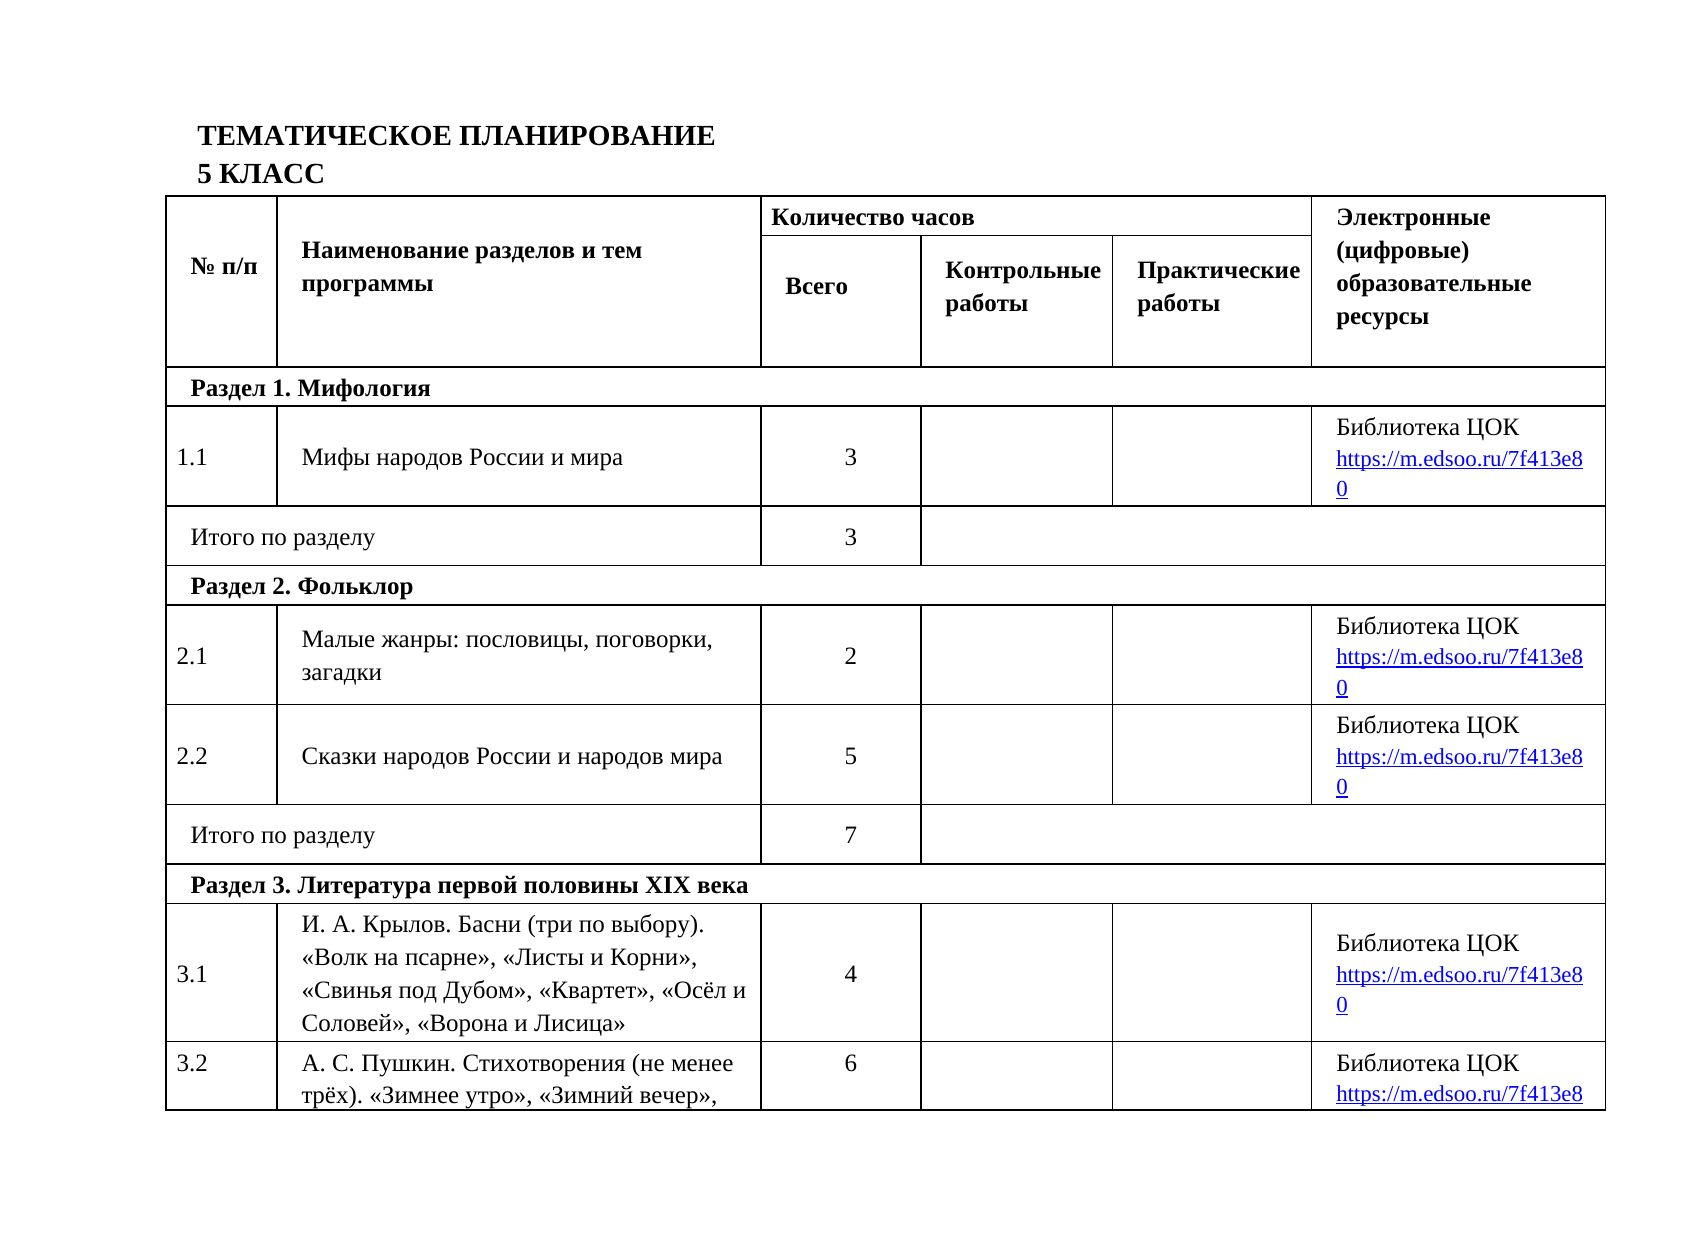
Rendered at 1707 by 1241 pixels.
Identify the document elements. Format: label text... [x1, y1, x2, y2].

table_cell [922, 606, 1112, 704]
table_cell Сказки народов России и народов мира [278, 705, 760, 803]
text 5 КЛАСС [190, 157, 1618, 190]
table_cell 2.1 [167, 606, 276, 704]
table_cell [922, 507, 1605, 564]
table_cell Раздел 1. Мифология [167, 368, 1605, 405]
table_cell [1113, 407, 1311, 505]
table_cell [1113, 1042, 1311, 1109]
table_header Количество часов [762, 197, 1311, 234]
table_cell [922, 904, 1112, 1041]
table_cell 3 [762, 507, 920, 564]
table_header № п/п [167, 197, 276, 366]
table_cell 3 [762, 407, 920, 505]
table_cell [1113, 705, 1311, 803]
table_cell Раздел 2. Фольклор [167, 566, 1605, 604]
table_cell 4 [762, 904, 920, 1041]
table_cell Контрольные работы [922, 236, 1112, 366]
table_cell Итого по разделу [167, 507, 760, 564]
table_cell [1113, 606, 1311, 704]
table_cell Итого по разделу [167, 805, 760, 863]
table_cell 3.2 [167, 1042, 276, 1109]
table_cell Мифы народов России и мира [278, 407, 760, 505]
table_cell Библиотека ЦОК https://m.edsoo.ru/7f413e80 [1312, 904, 1605, 1041]
table_cell Раздел 3. Литература первой половины XIX века [167, 865, 1605, 902]
table_cell 7 [762, 805, 920, 863]
table_cell Малые жанры: пословицы, поговорки, загадки [278, 606, 760, 704]
table_header Наименование разделов и тем программы [278, 197, 760, 366]
table_cell Практические работы [1113, 236, 1311, 366]
table_cell 2.2 [167, 705, 276, 803]
table_cell 6 [762, 1042, 920, 1109]
table_cell [922, 1042, 1112, 1109]
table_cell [278, 1042, 760, 1109]
table_cell Всего [762, 236, 920, 366]
table_cell 2 [762, 606, 920, 704]
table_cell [1312, 1042, 1605, 1109]
table_cell [922, 705, 1112, 803]
table_cell 5 [762, 705, 920, 803]
table_header Электронные (цифровые) образовательные ресурсы [1312, 197, 1605, 366]
table_cell Библиотека ЦОК https://m.edsoo.ru/7f413e80 [1312, 606, 1605, 704]
table_cell 3.1 [167, 904, 276, 1041]
table_cell И. А. Крылов. Басни (три по выбору). «Волк на псарне», «Листы и Корни», «Свинья под Дубом», «Квартет», «Осёл и Соловей», «Ворона и Лисица» [278, 904, 760, 1041]
text ТЕМАТИЧЕСКОЕ ПЛАНИРОВАНИЕ [190, 118, 1618, 152]
table_cell Библиотека ЦОК https://m.edsoo.ru/7f413e80 [1312, 407, 1605, 505]
table_cell [922, 805, 1605, 863]
table_cell Библиотека ЦОК https://m.edsoo.ru/7f413e80 [1312, 705, 1605, 803]
table_cell 1.1 [167, 407, 276, 505]
table_cell [1113, 904, 1311, 1041]
table_cell [922, 407, 1112, 505]
